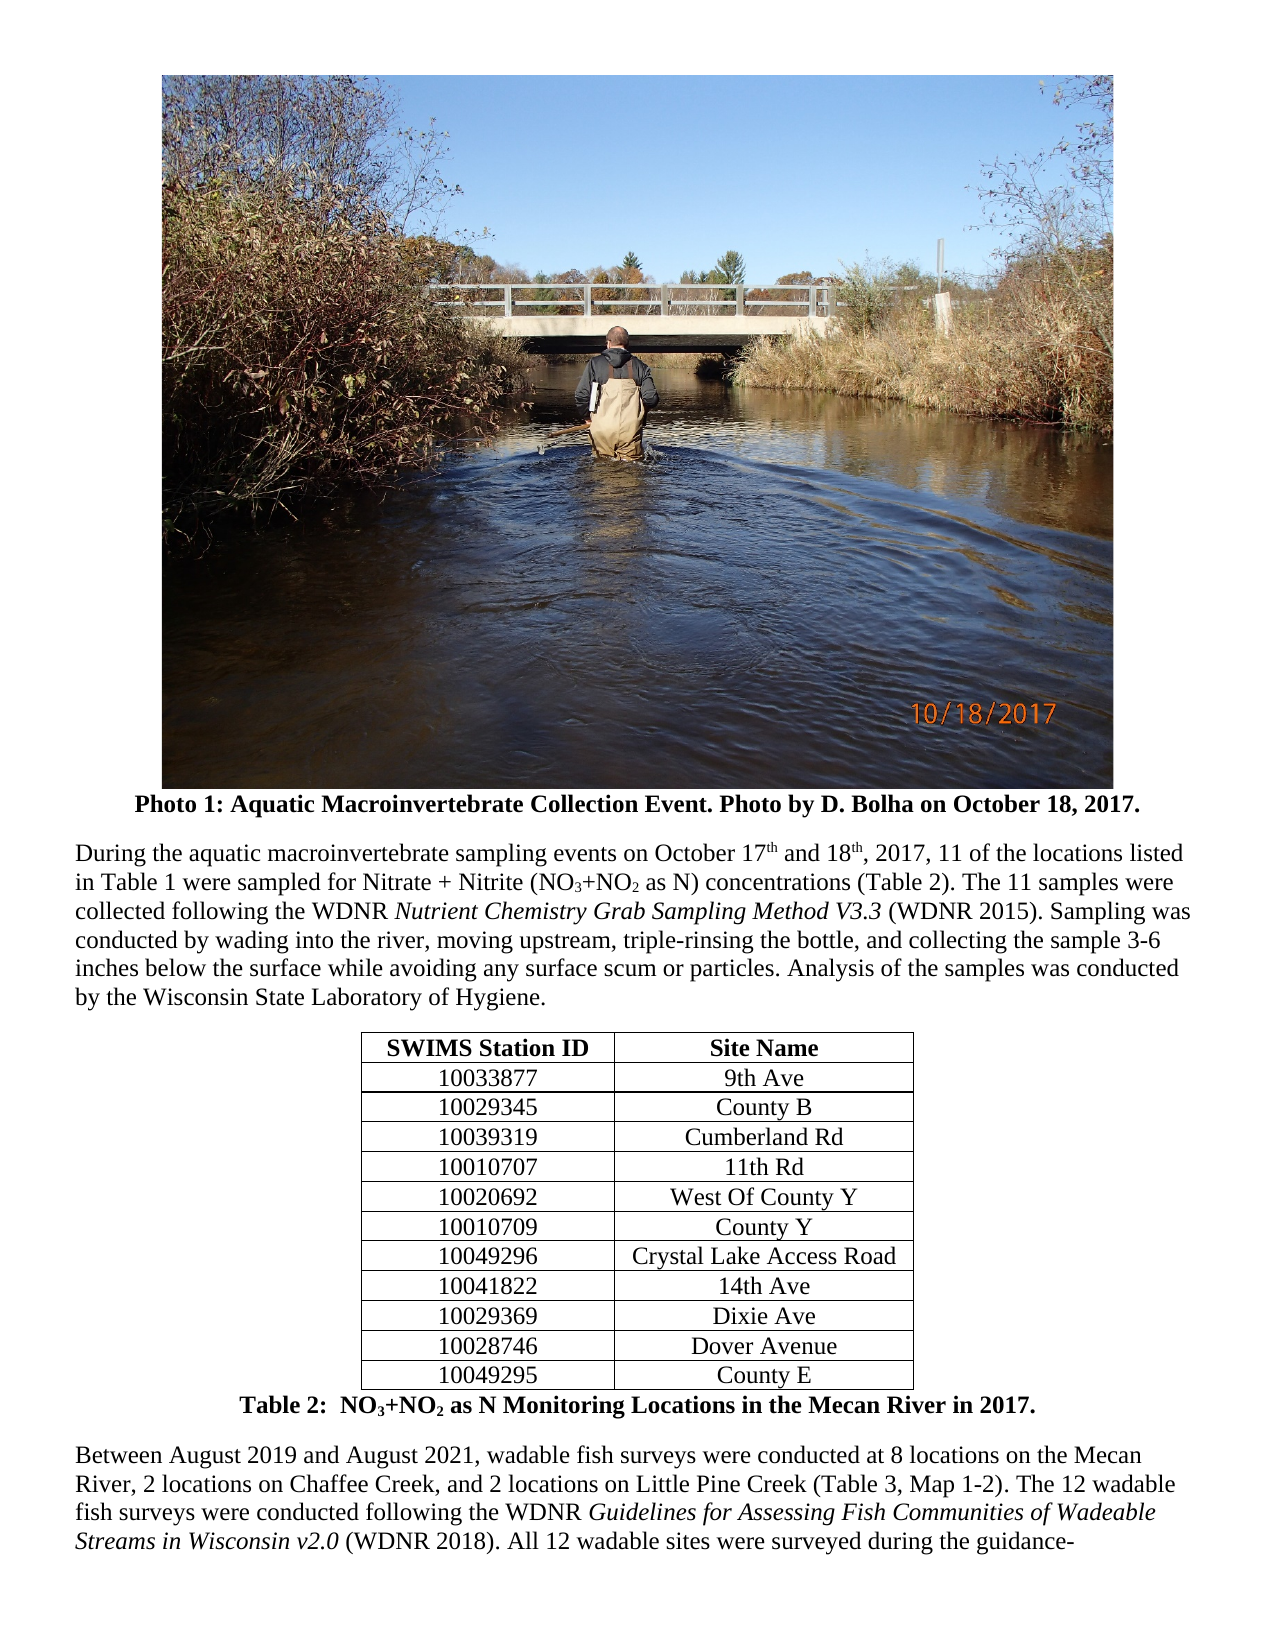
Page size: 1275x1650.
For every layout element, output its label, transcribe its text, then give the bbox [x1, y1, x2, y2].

table_cell County E [615, 1361, 913, 1389]
table_cell 10041822 [362, 1271, 614, 1300]
picture [161, 75, 1114, 789]
table_cell Dixie Ave [615, 1301, 913, 1330]
table_cell 10049296 [362, 1241, 614, 1270]
table_header Site Name [615, 1033, 913, 1062]
table_cell 10029345 [362, 1093, 614, 1121]
text Table 2: NO3+NO2 as N Monitoring Locations in the Mecan River in 2017. [75, 1390, 1200, 1419]
table_cell County B [615, 1093, 913, 1121]
table_header SWIMS Station ID [362, 1033, 614, 1062]
table_cell County Y [615, 1212, 913, 1240]
table_cell 10033877 [362, 1063, 614, 1091]
table_cell 10010707 [362, 1152, 614, 1181]
table_cell Dover Avenue [615, 1331, 913, 1359]
table_cell 10049295 [362, 1361, 614, 1389]
table_cell 11th Rd [615, 1152, 913, 1181]
table_cell 14th Ave [615, 1271, 913, 1300]
table_cell Cumberland Rd [615, 1122, 913, 1151]
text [75, 1440, 1200, 1555]
table_cell 10020692 [362, 1182, 614, 1211]
table_cell 10010709 [362, 1212, 614, 1240]
table_cell 10029369 [362, 1301, 614, 1330]
table_cell 10028746 [362, 1331, 614, 1359]
table_cell Crystal Lake Access Road [615, 1241, 913, 1270]
text During the aquatic macroinvertebrate sampling events on October 17th and 18th, 2017, 11 of the locations listed in Table 1 were sampled for Nitrate + Nitrite (NO3+NO2 as N) concentrations (Table 2). The 11 samples were collected following the WDNR Nutrient Chemistry Grab Sampling Method V3.3 (WDNR 2015). Sampling was conducted by wading into the river, moving upstream, triple-rinsing the bottle, and collecting the sample 3-6 inches below the surface while avoiding any surface scum or particles. Analysis of the samples was conducted by the Wisconsin State Laboratory of Hygiene. [75, 838, 1200, 1011]
table_cell 9th Ave [615, 1063, 913, 1091]
table_cell West Of County Y [615, 1182, 913, 1211]
table_cell 10039319 [362, 1122, 614, 1151]
